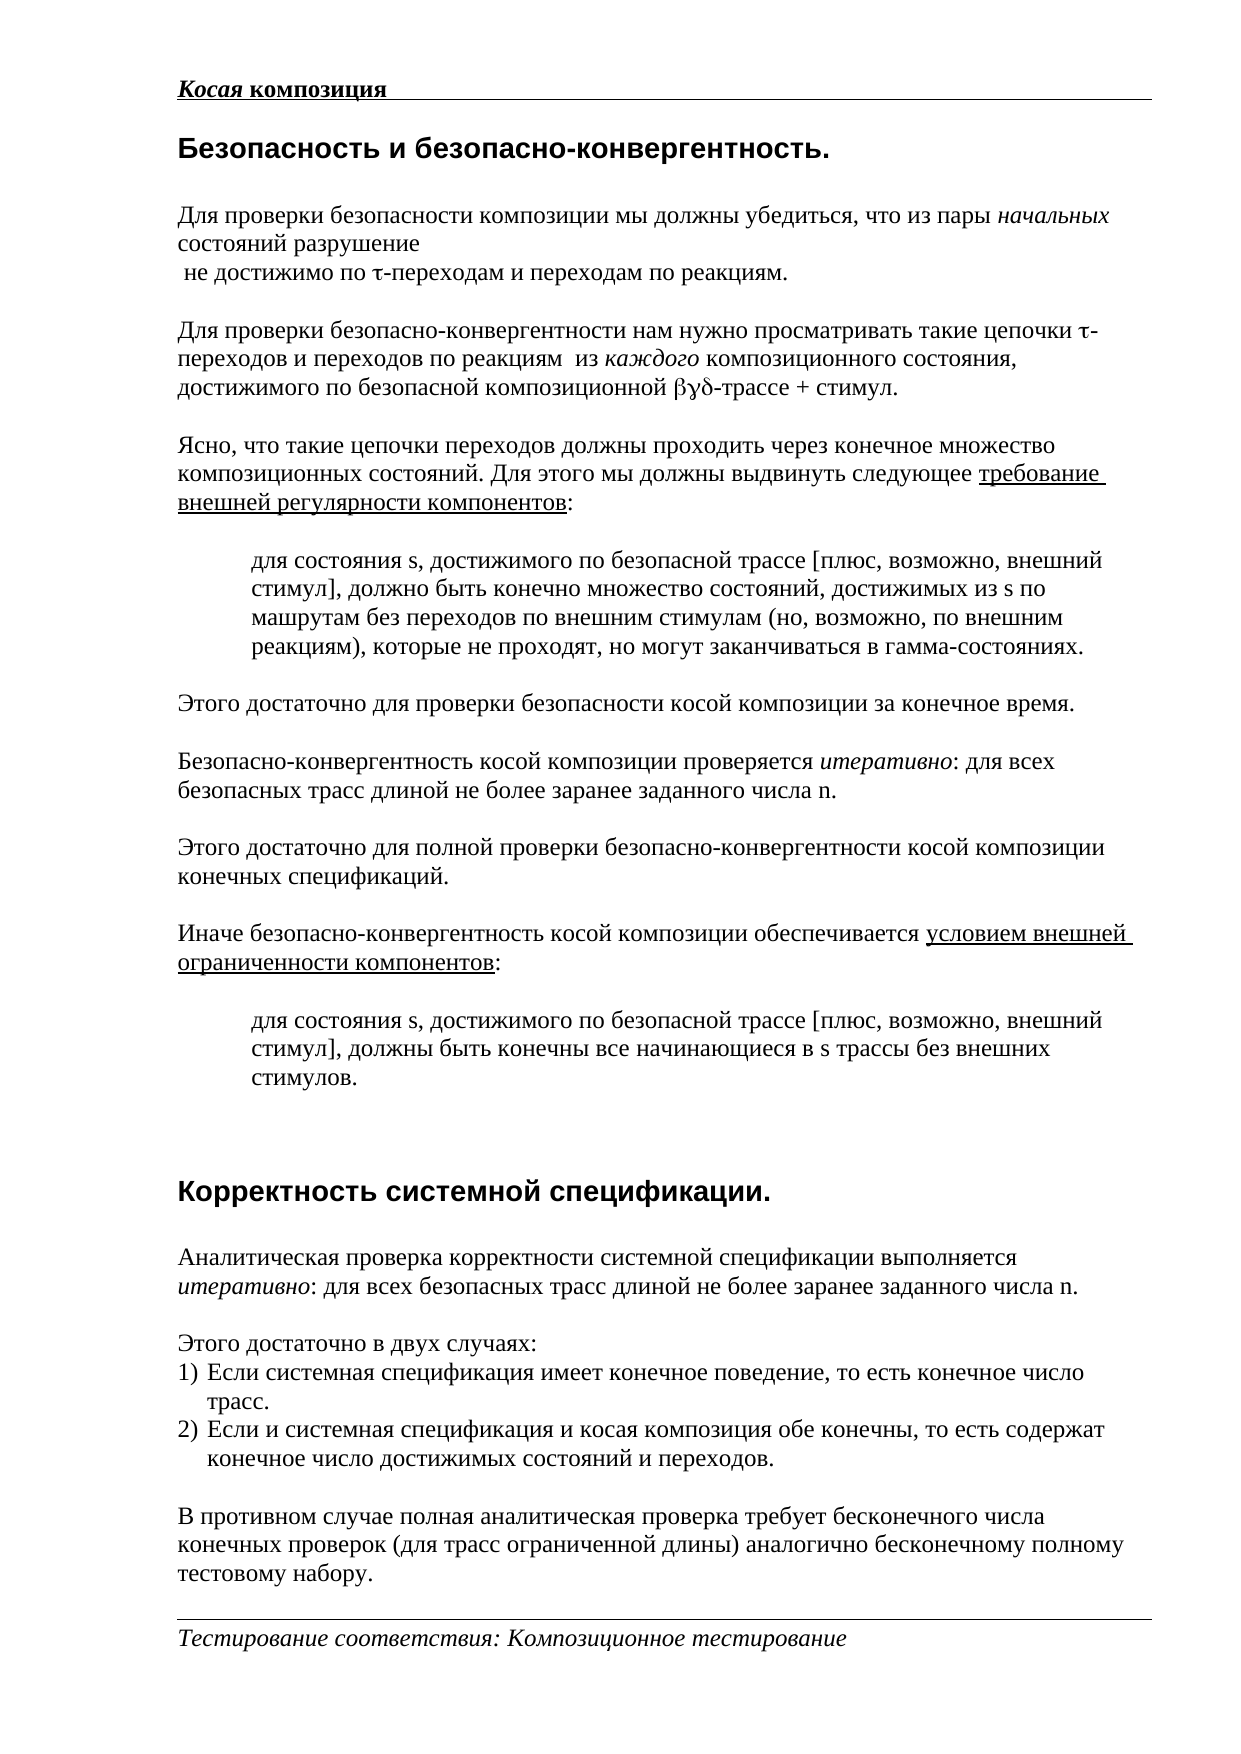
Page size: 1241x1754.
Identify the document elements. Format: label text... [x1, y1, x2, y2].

text В противном случае полная аналитическая проверка требует бесконечного числа конечных проверок (для трасс ограниченной длины) аналогично бесконечному полному тестовому набору. [177, 1501, 1152, 1587]
list Если системная спецификация имеет конечное поведение, то есть конечное число трасс. [177, 1357, 1152, 1414]
subtitle Безопасность и безопасно-конвергентность. [177, 131, 1152, 165]
text Этого достаточно в двух случаях: [177, 1328, 1152, 1357]
list Если и системная спецификация и косая композиция обе конечны, то есть содержат конечное число достижимых состояний и переходов. [177, 1414, 1152, 1472]
text Иначе безопасно-конвергентность косой композиции обеспечивается условием внешней ограниченности компонентов: [177, 918, 1152, 976]
text для состояния s, достижимого по безопасной трассе [плюс, возможно, внешний стимул], должно быть конечно множество состояний, достижимых из s по машрутам без переходов по внешним стимулам (но, возможно, по внешним реакциям), которые не проходят, но могут заканчиваться в гамма-состояниях. [251, 545, 1152, 660]
text Этого достаточно для проверки безопасности косой композиции за конечное время. [177, 688, 1152, 717]
text Ясно, что такие цепочки переходов должны проходить через конечное множество композиционных состояний. Для этого мы должны выдвинуть следующее требование внешней регулярности компонентов: [177, 430, 1152, 516]
subtitle Корректность системной спецификации. [177, 1173, 1152, 1207]
text Этого достаточно для полной проверки безопасно-конвергентности косой композиции конечных спецификаций. [177, 832, 1152, 890]
text Для проверки безопасно-конвергентности нам нужно просматривать такие цепочки -переходов и переходов по реакциям из каждого композиционного состояния, достижимого по безопасной композиционной -трассе + стимул. [177, 315, 1152, 401]
text не достижимо по -переходам и переходам по реакциям. [177, 257, 1152, 286]
text Безопасно-конвергентность косой композиции проверяется итеративно: для всех безопасных трасс длиной не более заранее заданного числа n. [177, 746, 1152, 803]
text Аналитическая проверка корректности системной спецификации выполняется итеративно: для всех безопасных трасс длиной не более заранее заданного числа n. [177, 1242, 1152, 1299]
text Для проверки безопасности композиции мы должны убедиться, что из пары начальных состояний разрушение [177, 200, 1152, 257]
text для состояния s, достижимого по безопасной трассе [плюс, возможно, внешний стимул], должны быть конечны все начинающиеся в s трассы без внешних стимулов. [251, 1005, 1152, 1091]
